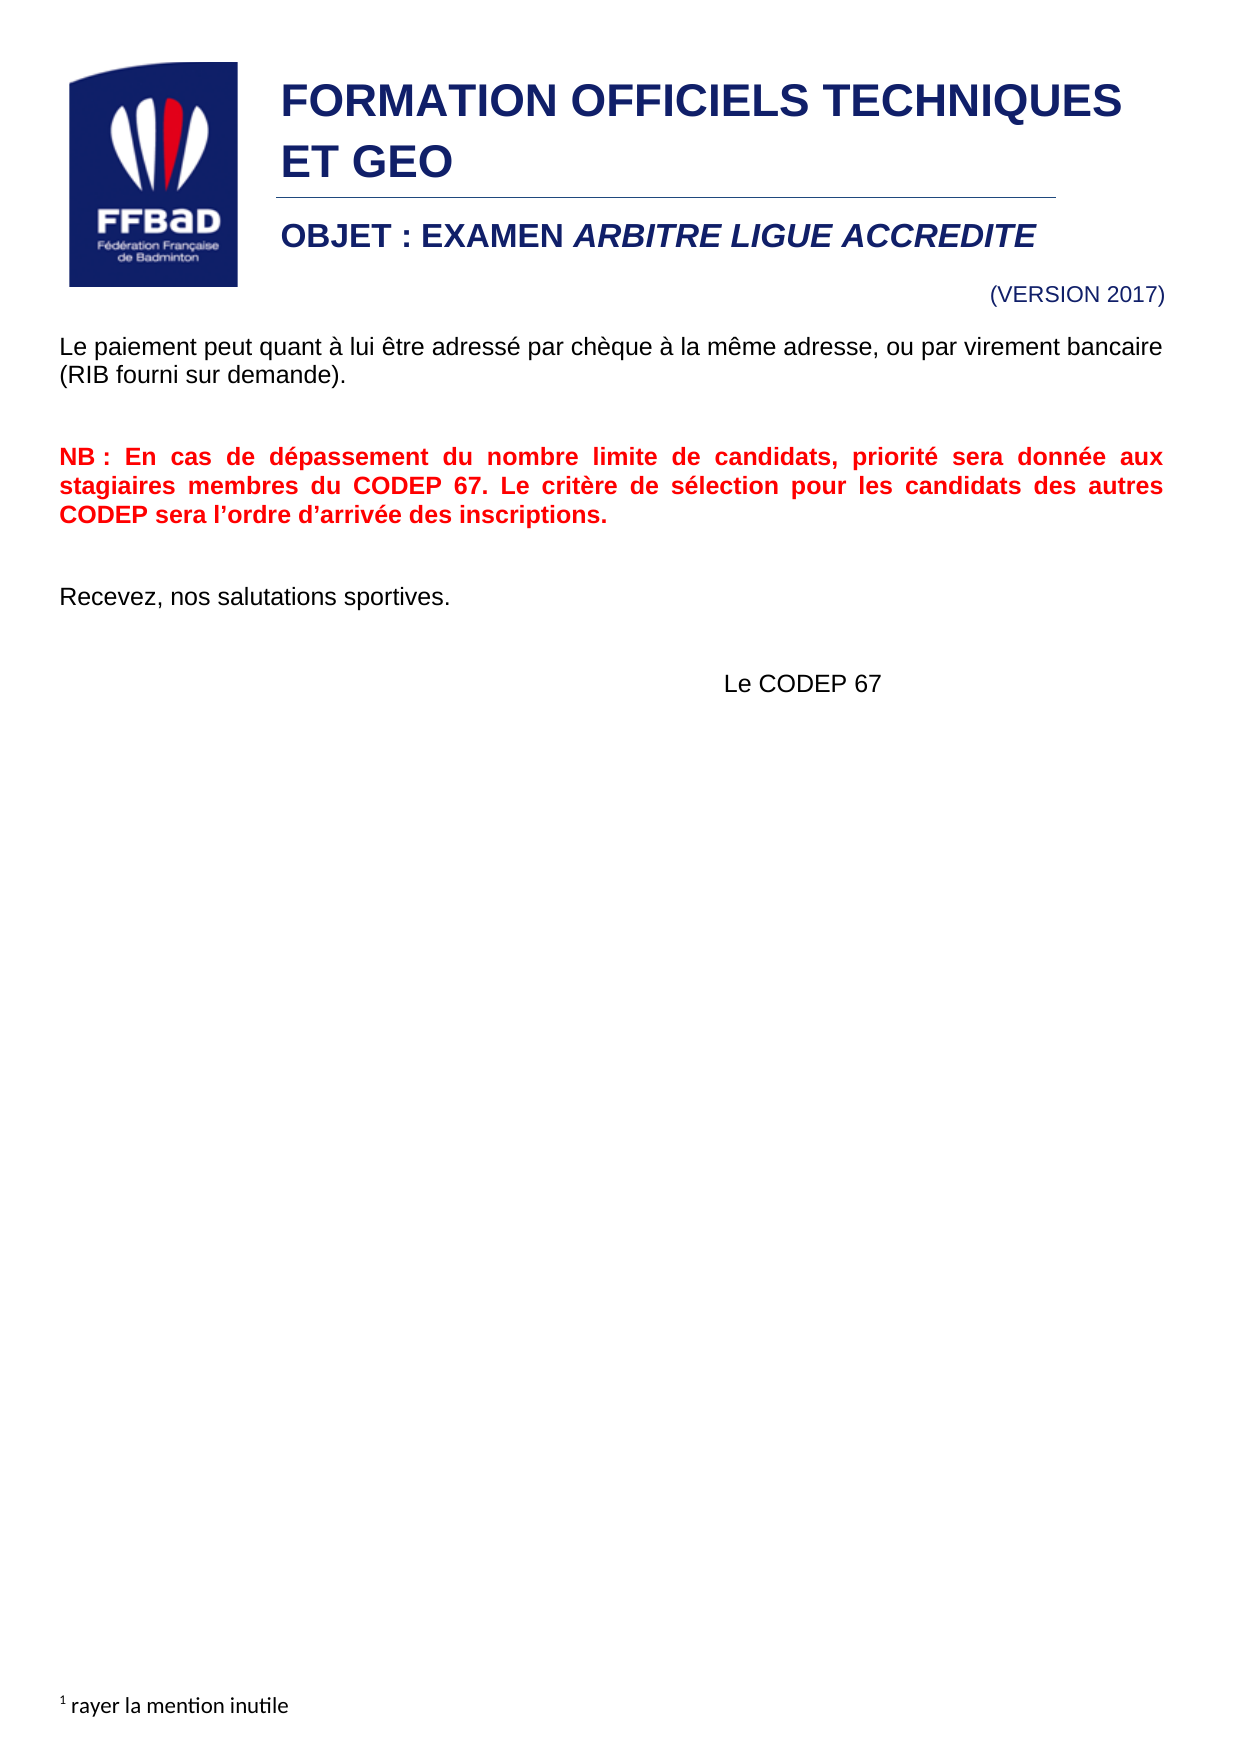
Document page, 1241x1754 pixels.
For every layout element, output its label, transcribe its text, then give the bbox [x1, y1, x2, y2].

text Recevez, nos salutations sportives. [59, 582, 1165, 611]
text Le paiement peut quant à lui être adressé par chèque à la même adresse, ou par virement bancaire (RIB fourni sur demande). [59, 332, 1165, 389]
text Le CODEP 67 [650, 669, 1165, 698]
picture [69, 62, 238, 287]
text NB : En cas de dépassement du nombre limite de candidats, priorité sera donnée aux stagiaires membres du CODEP 67. Le critère de sélection pour les candidats des autres CODEP sera l’ordre d’arrivée des inscriptions. [59, 442, 1165, 528]
